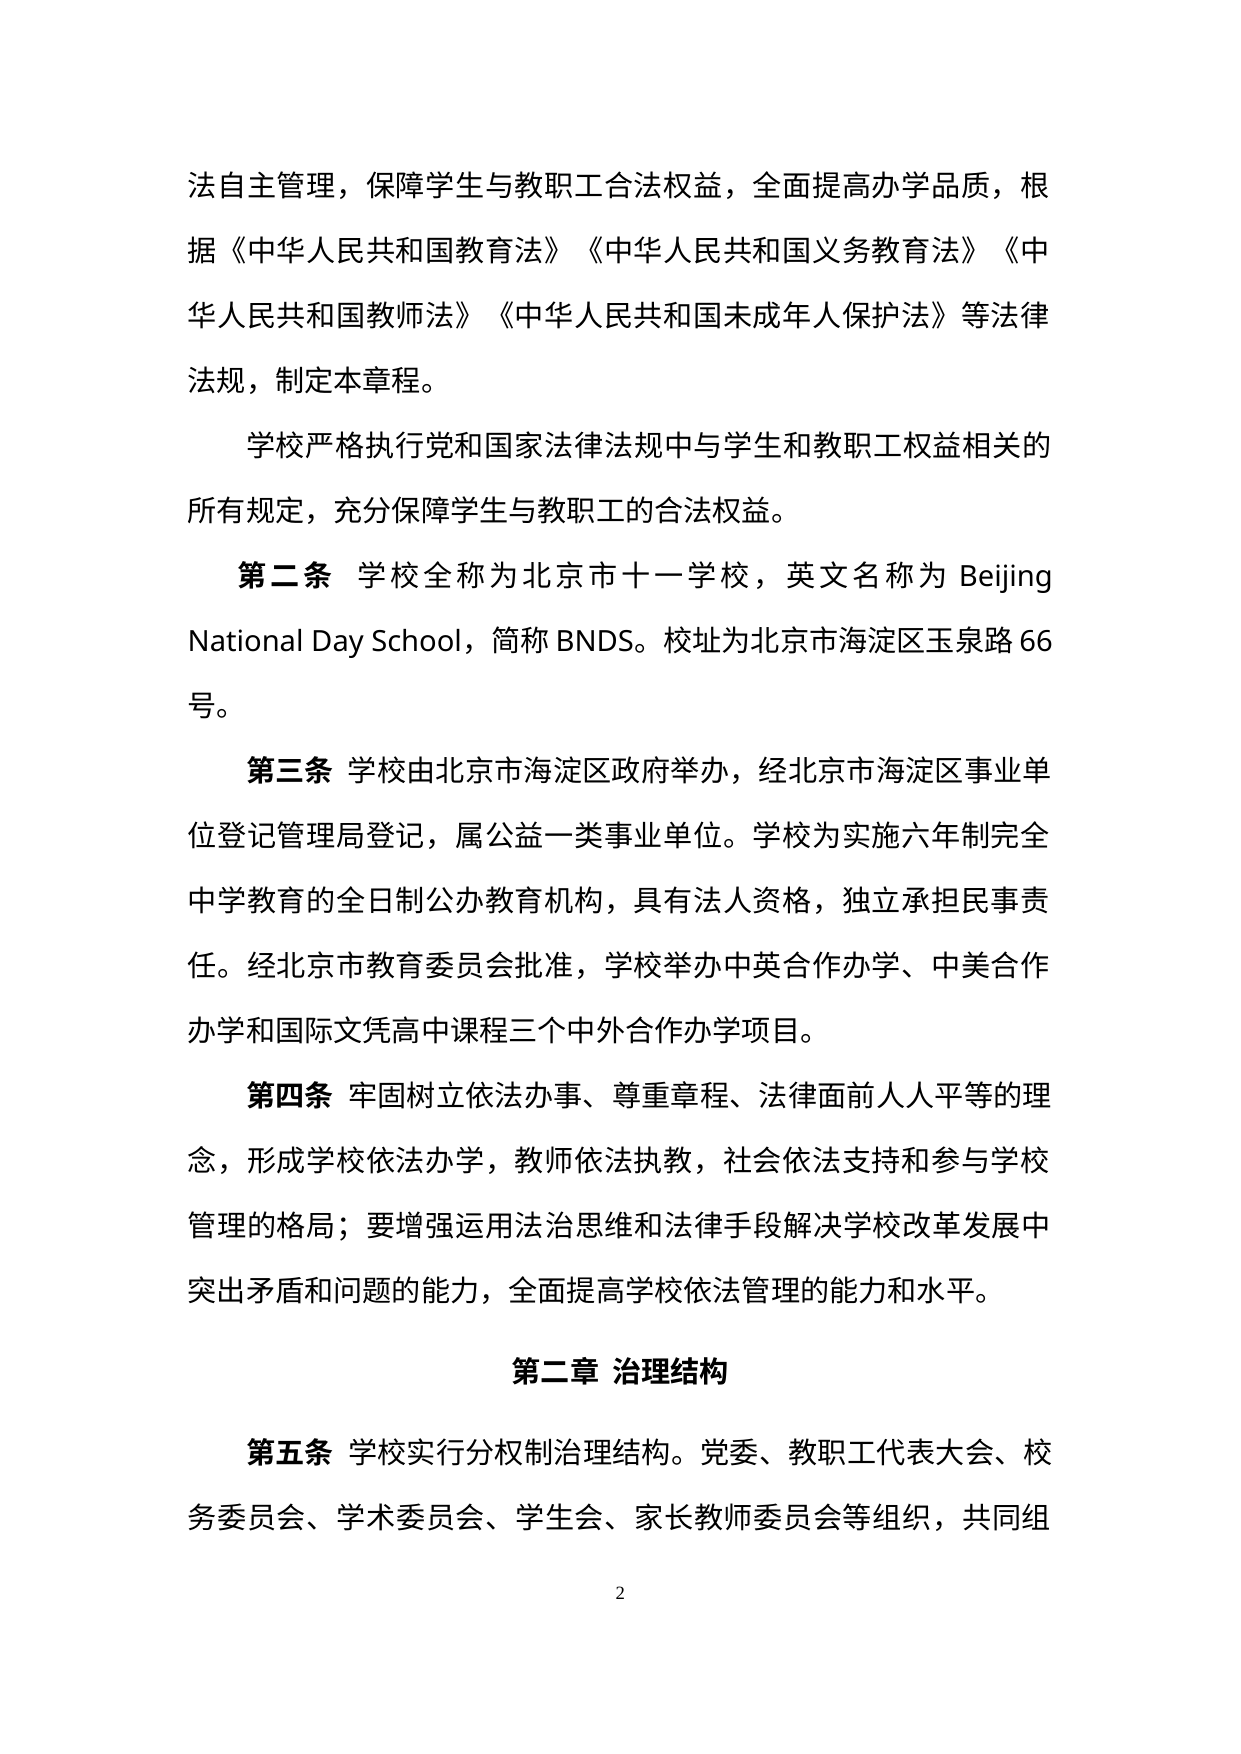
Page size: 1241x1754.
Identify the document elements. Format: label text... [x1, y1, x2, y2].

text 第二条 学校全称为北京市十一学校，英文名称为Beijing National Day School，简称BNDS。校址为北京市海淀区玉泉路66号。 [187, 541, 1053, 736]
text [187, 151, 1053, 411]
text 第二章 治理结构 [187, 1337, 1053, 1402]
text 第三条 学校由北京市海淀区政府举办，经北京市海淀区事业单位登记管理局登记，属公益一类事业单位。学校为实施六年制完全中学教育的全日制公办教育机构，具有法人资格，独立承担民事责任。经北京市教育委员会批准，学校举办中英合作办学、中美合作办学和国际文凭高中课程三个中外合作办学项目。 [187, 736, 1053, 1061]
text 第四条 牢固树立依法办事、尊重章程、法律面前人人平等的理念，形成学校依法办学，教师依法执教，社会依法支持和参与学校管理的格局；要增强运用法治思维和法律手段解决学校改革发展中突出矛盾和问题的能力，全面提高学校依法管理的能力和水平。 [187, 1061, 1053, 1321]
text 学校严格执行党和国家法律法规中与学生和教职工权益相关的所有规定，充分保障学生与教职工的合法权益。 [187, 411, 1053, 541]
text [187, 1419, 1053, 1549]
